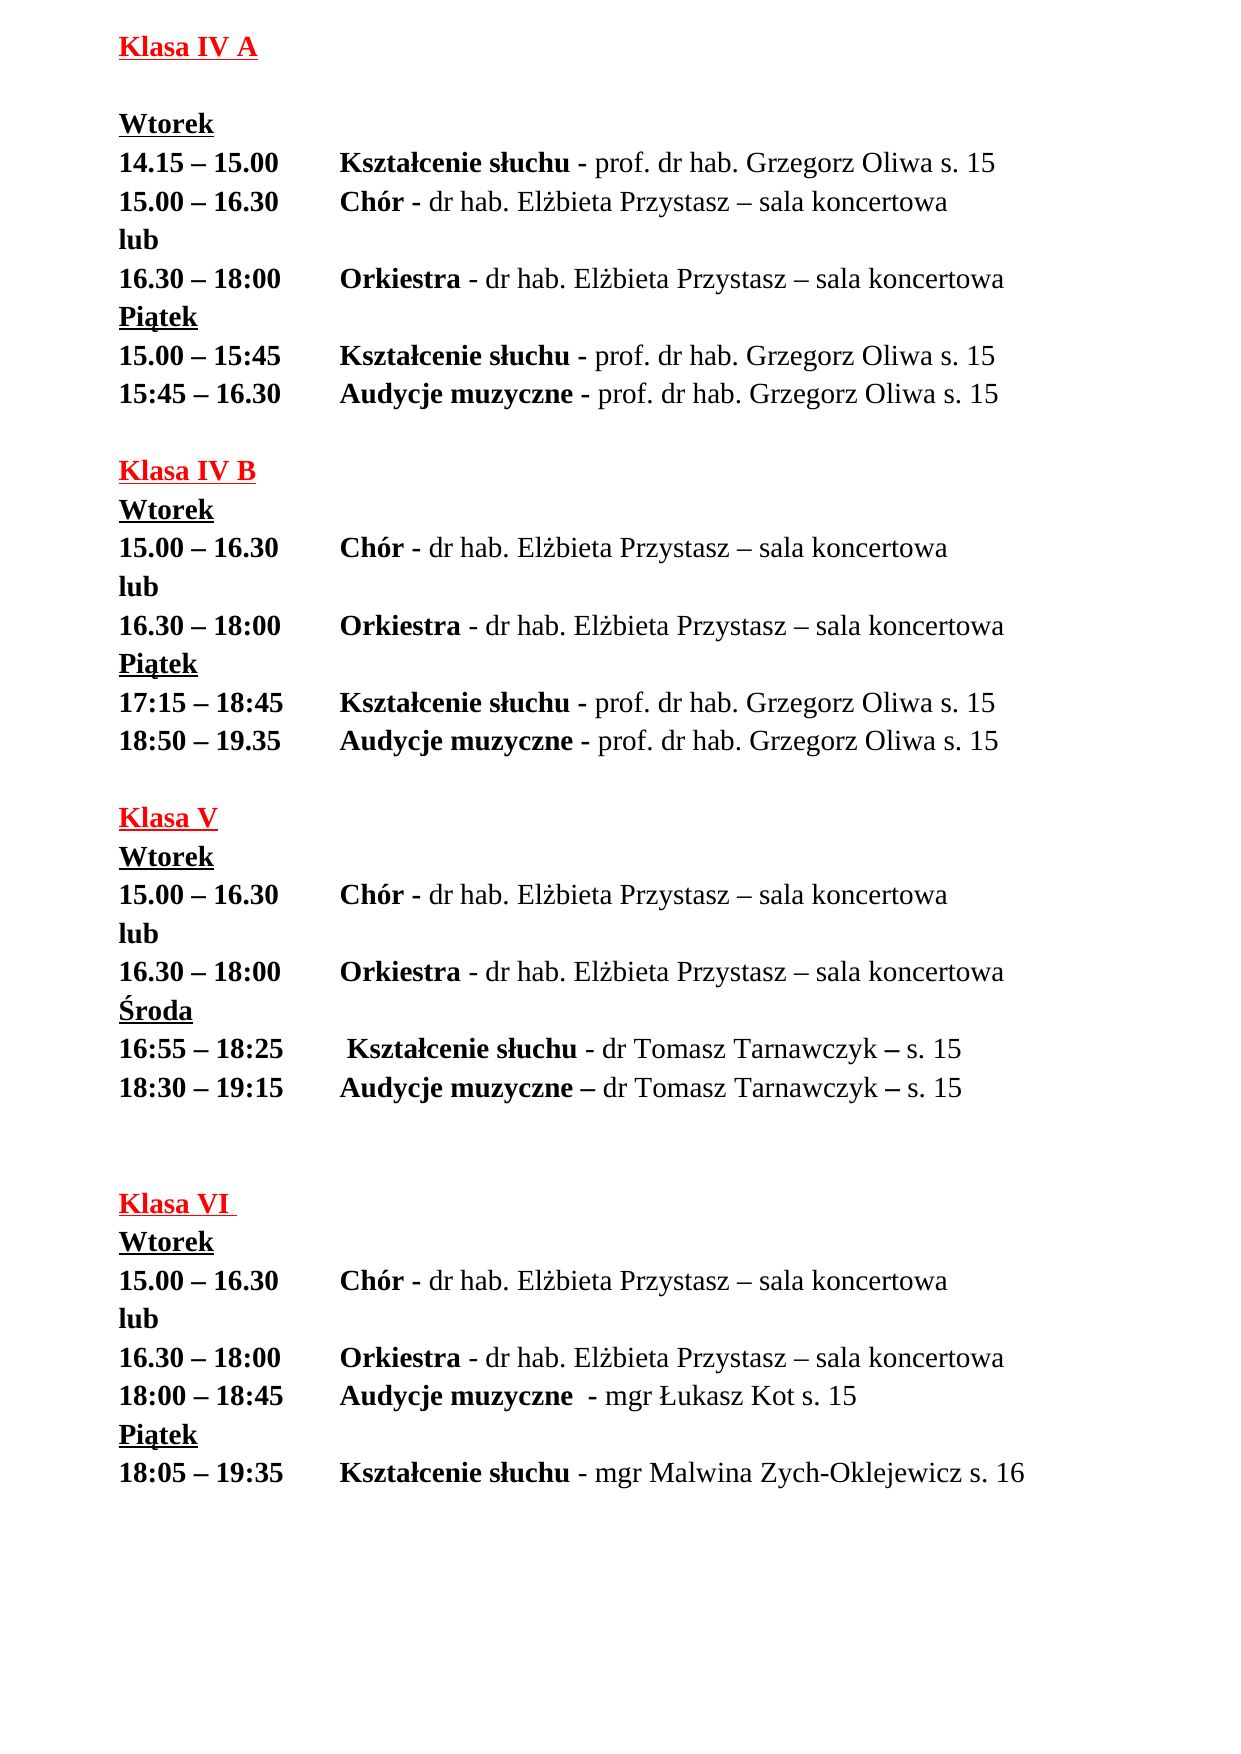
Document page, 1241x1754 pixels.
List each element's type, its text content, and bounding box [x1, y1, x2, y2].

text 15.00 – 16.30 Chór - dr hab. Elżbieta Przystasz – sala koncertowa [118, 184, 1165, 217]
text 16.30 – 18:00 Orkiestra - dr hab. Elżbieta Przystasz – sala koncertowa [118, 954, 1165, 988]
text 16.30 – 18:00 Orkiestra - dr hab. Elżbieta Przystasz – sala koncertowa [118, 608, 1165, 641]
text lub [118, 916, 1165, 949]
text Środa [118, 993, 1165, 1027]
text Piątek [118, 1417, 1165, 1451]
text 16.30 – 18:00 Orkiestra - dr hab. Elżbieta Przystasz – sala koncertowa [118, 261, 1165, 294]
text 15.00 – 15:45 Kształcenie słuchu - prof. dr hab. Grzegorz Oliwa s. 15 [118, 338, 1165, 371]
text 15:45 – 16.30 Audycje muzyczne - prof. dr hab. Grzegorz Oliwa s. 15 [118, 376, 1165, 410]
text 18:30 – 19:15 Audycje muzyczne – dr Tomasz Tarnawczyk – s. 15 [118, 1070, 1165, 1104]
text 18:05 – 19:35 Kształcenie słuchu - mgr Malwina Zych-Oklejewicz s. 16 [118, 1456, 1165, 1489]
text lub [118, 222, 1165, 256]
text 16.30 – 18:00 Orkiestra - dr hab. Elżbieta Przystasz – sala koncertowa [118, 1340, 1165, 1373]
text 18:50 – 19.35 Audycje muzyczne - prof. dr hab. Grzegorz Oliwa s. 15 [118, 723, 1165, 757]
text Wtorek [118, 1224, 1165, 1258]
text Wtorek [118, 492, 1165, 526]
text 18:00 – 18:45 Audycje muzyczne - mgr Łukasz Kot s. 15 [118, 1378, 1165, 1412]
text 17:15 – 18:45 Kształcenie słuchu - prof. dr hab. Grzegorz Oliwa s. 15 [118, 685, 1165, 718]
text Wtorek [118, 839, 1165, 872]
text 15.00 – 16.30 Chór - dr hab. Elżbieta Przystasz – sala koncertowa [118, 531, 1165, 564]
text Klasa IV A [118, 29, 1165, 63]
text Piątek [118, 646, 1165, 680]
text lub [118, 569, 1165, 603]
text Piątek [118, 299, 1165, 333]
text Klasa VI [118, 1186, 1165, 1219]
text Klasa IV B [118, 453, 1165, 487]
text 16:55 – 18:25 Kształcenie słuchu - dr Tomasz Tarnawczyk – s. 15 [118, 1032, 1165, 1065]
text 15.00 – 16.30 Chór - dr hab. Elżbieta Przystasz – sala koncertowa [118, 877, 1165, 911]
text 14.15 – 15.00 Kształcenie słuchu - prof. dr hab. Grzegorz Oliwa s. 15 [118, 145, 1165, 179]
text Wtorek [118, 107, 1165, 140]
text lub [118, 1301, 1165, 1335]
text Klasa V [118, 800, 1165, 834]
text 15.00 – 16.30 Chór - dr hab. Elżbieta Przystasz – sala koncertowa [118, 1263, 1165, 1296]
